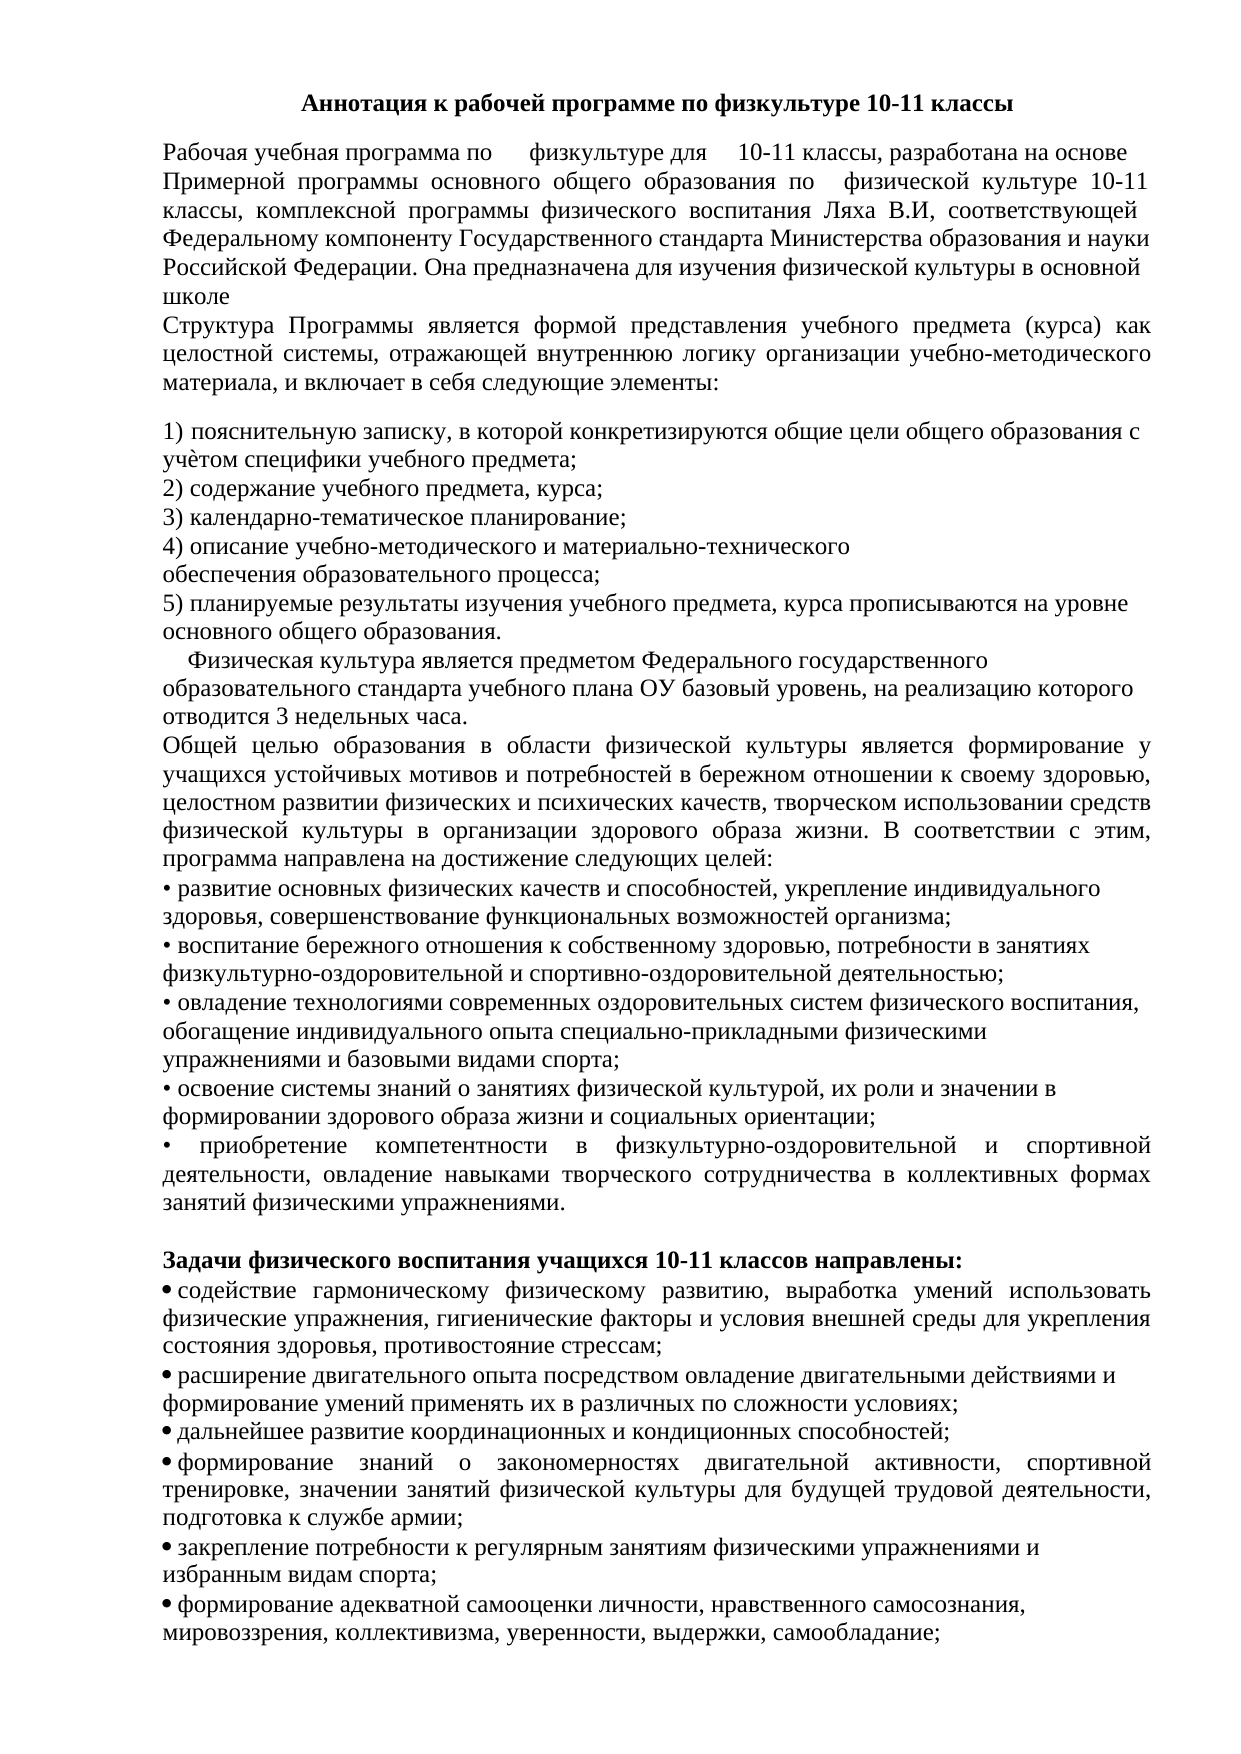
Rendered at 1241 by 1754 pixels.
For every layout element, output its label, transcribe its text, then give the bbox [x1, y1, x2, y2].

list дальнейшее развитие координационных и кондиционных способностей; [162, 1416, 1152, 1445]
list расширение двигательного опыта посредством овладение двигательными действиями и формирование умений применять их в различных по сложности условиях; [162, 1362, 1152, 1416]
list содержание учебного предмета, курса; [162, 473, 1152, 502]
list формирование знаний о закономерностях двигательной активности, спортивной тренировке, значении занятий физической культуры для будущей трудовой деятельности, подготовка к службе армии; [162, 1448, 1152, 1531]
text школе [162, 281, 1152, 310]
text Общей целью образования в области физической культуры является формирование у учащихся устойчивых мотивов и потребностей в бережном отношении к своему здоровью, целостном развитии физических и психических качеств, творческом использовании средств физической культуры в организации здорового образа жизни. В соответствии с этим, программа направлена на достижение следующих целей: [162, 731, 1152, 872]
text Структура Программы является формой представления учебного предмета (курса) как целостной системы, отражающей внутреннюю логику организации учебно-методического материала, и включает в себя следующие элементы: [162, 311, 1152, 396]
list формирование адекватной самооценки личности, нравственного самосознания, мировоззрения, коллективизма, уверенности, выдержки, самообладание; [162, 1591, 1152, 1645]
text Примерной программы основного общего образования по физической культуре 10-11 [162, 166, 1152, 195]
text • овладение технологиями современных оздоровительных систем физического воспитания, [162, 987, 1152, 1016]
text обогащение индивидуального опыта специально-прикладными физическими упражнениями и базовыми видами спорта; [162, 1017, 1152, 1073]
text • развитие основных физических качеств и способностей, укрепление индивидуального здоровья, совершенствование функциональных возможностей организма; [162, 874, 1150, 930]
text Рабочая учебная программа по физкультуре для 10-11 классы, разработана на основе [162, 137, 1152, 166]
list закрепление потребности к регулярным занятиям физическими упражнениями и избранным видам спорта; [162, 1534, 1152, 1588]
list пояснительную записку, в которой конкретизируются общие цели общего образования с учѐтом специфики учебного предмета; [162, 417, 1150, 473]
list содействие гармоническому физическому развитию, выработка умений использовать физические упражнения, гигиенические факторы и условия внешней среды для укрепления состояния здоровья, противостояние стрессам; [162, 1277, 1152, 1359]
text • освоение системы знаний о занятиях физической культурой, их роли и значении в формировании здорового образа жизни и социальных ориентации; [162, 1074, 1152, 1130]
list календарно-тематическое планирование; [162, 502, 1152, 531]
text Российской Федерации. Она предназначена для изучения физической культуры в основной [162, 252, 1152, 281]
text Аннотация к рабочей программе по физкультуре 10-11 классы [150, 88, 1164, 117]
text Задачи физического воспитания учащихся 10-11 классов направлены: [162, 1245, 1152, 1274]
text Физическая культура является предметом Федерального государственного образовательного стандарта учебного плана ОУ базовый уровень, на реализацию которого отводится 3 недельных часа. [162, 646, 1150, 730]
list планируемые результаты изучения учебного предмета, курса прописываются на уровне основного общего образования. [162, 589, 1129, 645]
text классы, комплексной программы физического воспитания Ляха В.И, соответствующей [162, 195, 1152, 223]
text Федеральному компоненту Государственного стандарта Министерства образования и науки [162, 223, 1152, 252]
list описание учебно-методического и материально-технического обеспечения образовательного процесса; [162, 532, 989, 588]
text • воспитание бережного отношения к собственному здоровью, потребности в занятиях физкультурно-оздоровительной и спортивно-оздоровительной деятельностью; [162, 931, 1150, 987]
text • приобретение компетентности в физкультурно-оздоровительной и спортивной деятельности, овладение навыками творческого сотрудничества в коллективных формах занятий физическими упражнениями. [162, 1131, 1152, 1216]
